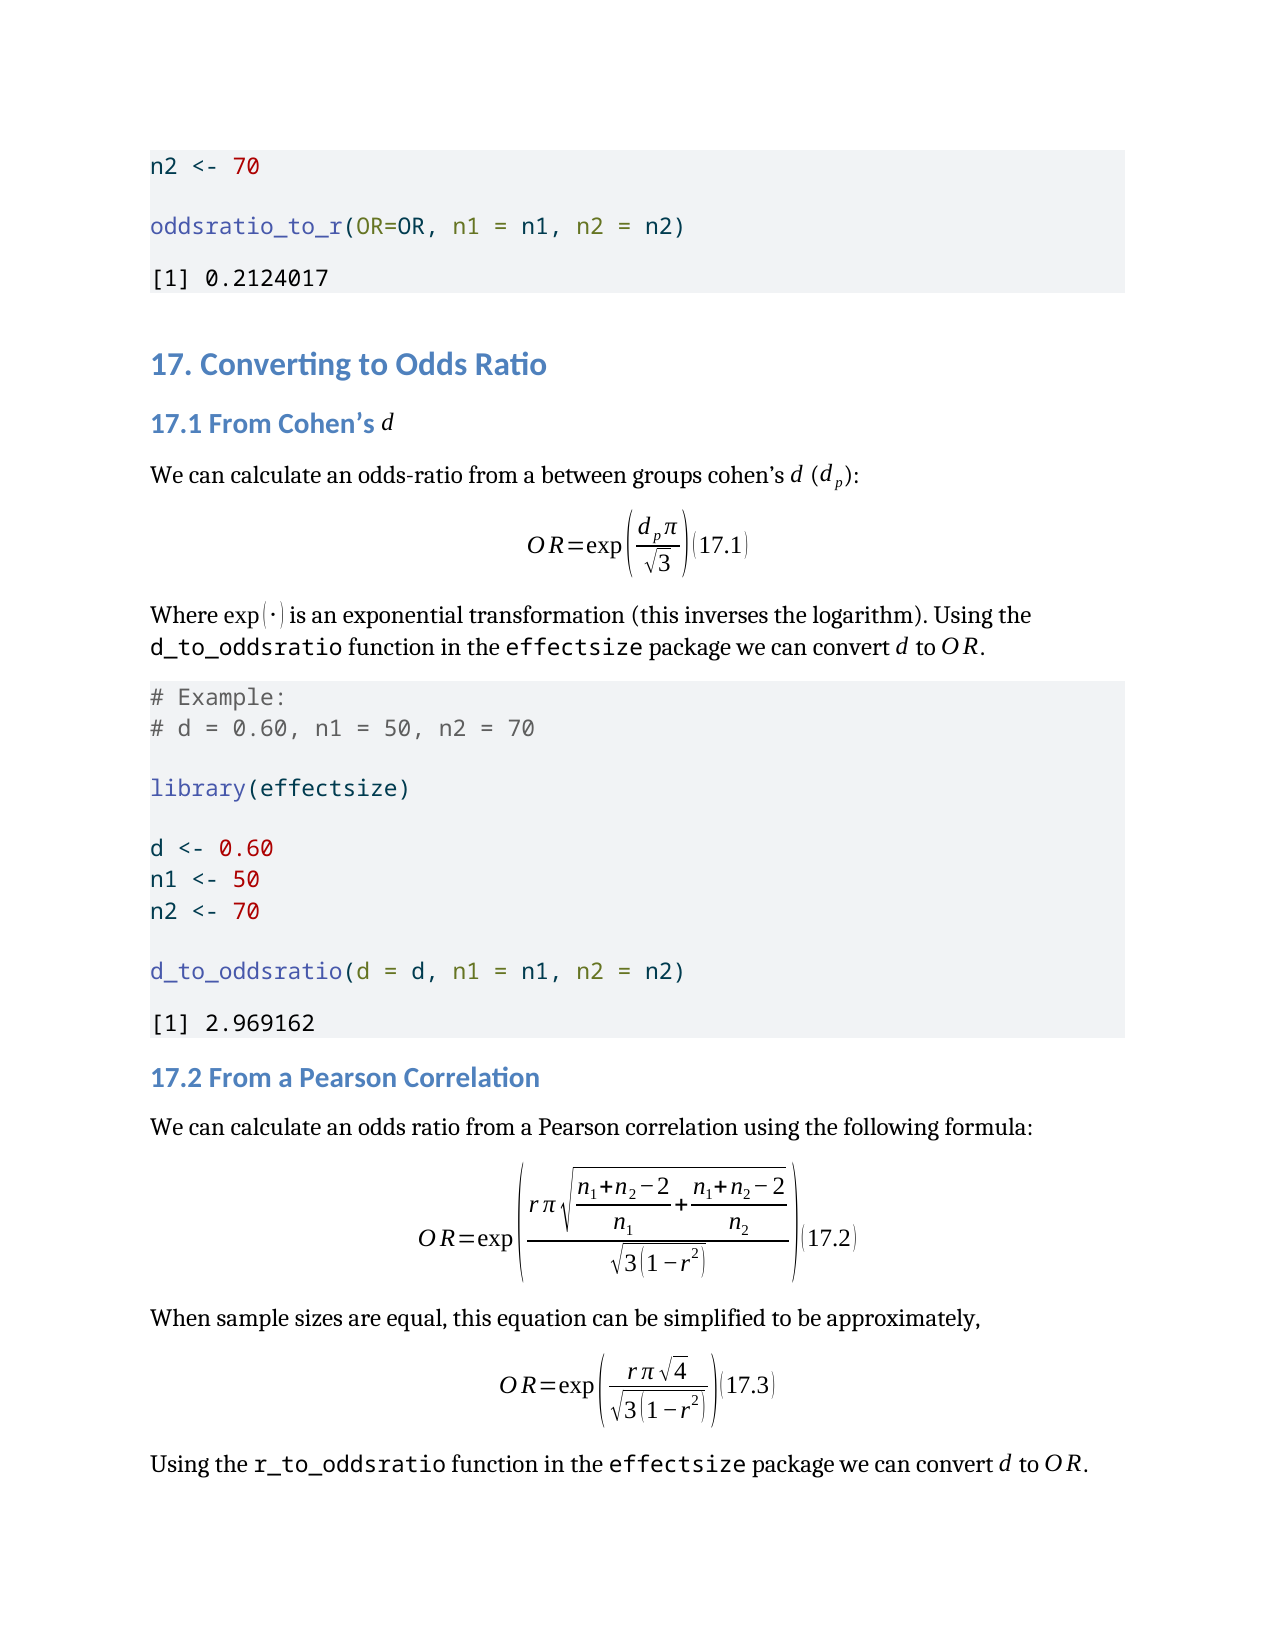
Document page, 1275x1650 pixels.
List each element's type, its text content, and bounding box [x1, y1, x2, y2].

text When sample sizes are equal, this equation can be simplified to be approximately, [150, 1304, 1125, 1332]
text We can calculate an odds ratio from a Pearson correlation using the following formula: [150, 1113, 1125, 1142]
text [1] 2.969162 [150, 1007, 1125, 1038]
text [1] 0.2124017 [150, 262, 1125, 293]
text We can calculate an odds-ratio from a between groups cohen’s (): [150, 459, 1125, 491]
subtitle 17. Converting to Odds Ratio [150, 343, 1125, 384]
text Using the r_to_oddsratio function in the effectsize package we can convert to . [150, 1448, 1125, 1479]
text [150, 150, 1125, 241]
text # Example: # d = 0.60, n1 = 50, n2 = 70 library(effectsize) d <- 0.60 n1 <- 50 n2 <- 70 d_to_oddsratio(d = d, n1 = n1, n2 = n2) [150, 681, 1125, 986]
subtitle 17.2 From a Pearson Correlation [150, 1059, 1125, 1094]
text Where is an exponential transformation (this inverses the logarithm). Using the d_to_oddsratio function in the effectsize package we can convert to . [150, 599, 1125, 662]
subtitle 17.1 From Cohen’s [150, 405, 1125, 441]
